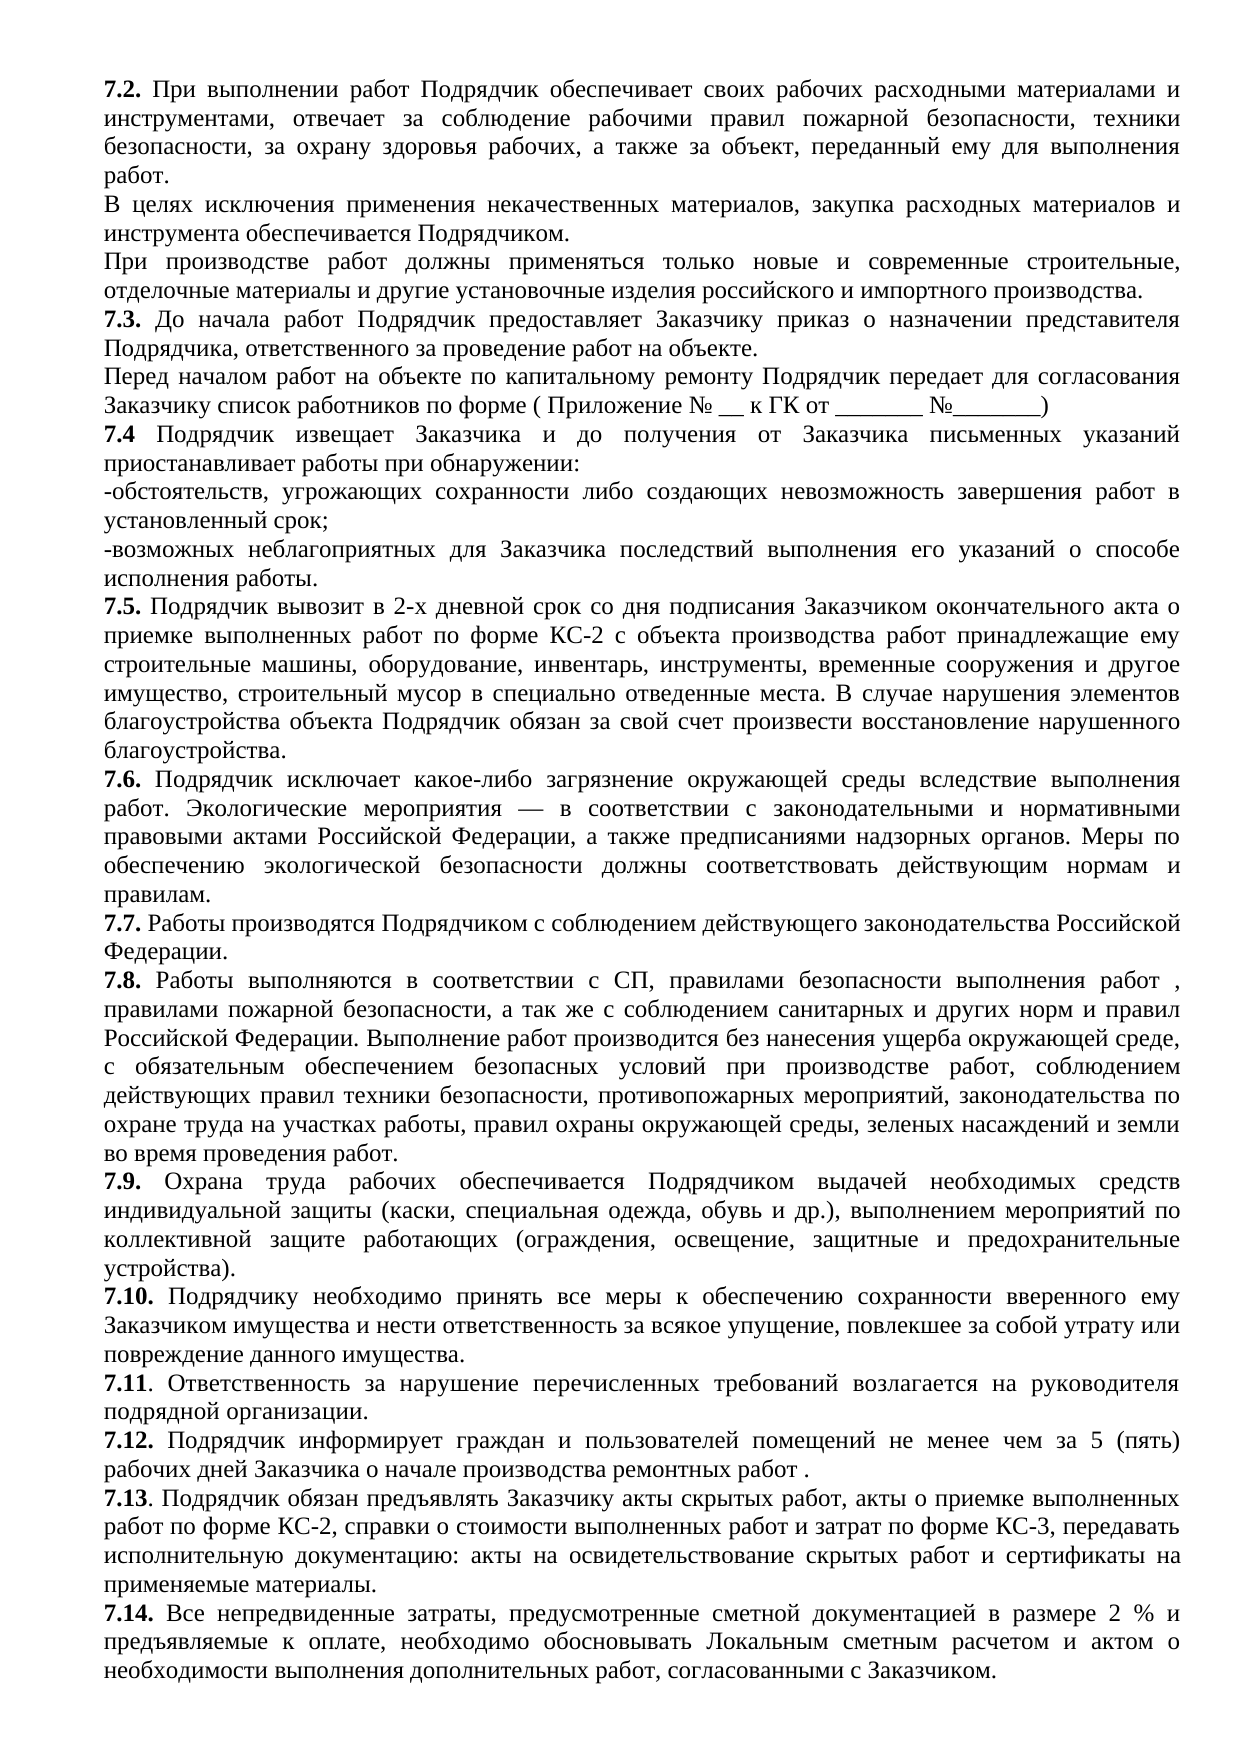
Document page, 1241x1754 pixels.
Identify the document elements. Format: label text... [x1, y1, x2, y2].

text 7.8. Работы выполняются в соответствии с СП, правилами безопасности выполнения работ , правилами пожарной безопасности, а так же с соблюдением санитарных и других норм и правил Российской Федерации. Выполнение работ производится без нанесения ущерба окружающей среде, с обязательным обеспечением безопасных условий при производстве работ, соблюдением действующих правил техники безопасности, противопожарных мероприятий, законодательства по охране труда на участках работы, правил охраны окружающей среды, зеленых насаждений и земли во время проведения работ. [103, 965, 1181, 1166]
text 7.7. Работы производятся Подрядчиком с соблюдением действующего законодательства Российской Федерации. [103, 908, 1181, 965]
text 7.6. Подрядчик исключает какое-либо загрязнение окружающей среды вследствие выполнения работ. Экологические мероприятия — в соответствии с законодательными и нормативными правовыми актами Российской Федерации, а также предписаниями надзорных органов. Меры по обеспечению экологической безопасности должны соответствовать действующим нормам и правилам. [103, 764, 1181, 908]
text 7.14. Все непредвиденные затраты, предусмотренные сметной документацией в размере 2 % и предъявляемые к оплате, необходимо обосновывать Локальным сметным расчетом и актом о необходимости выполнения дополнительных работ, согласованными с Заказчиком. [103, 1598, 1181, 1684]
text 7.2. При выполнении работ Подрядчик обеспечивает своих рабочих расходными материалами и инструментами, отвечает за соблюдение рабочими правил пожарной безопасности, техники безопасности, за охрану здоровья рабочих, а также за объект, переданный ему для выполнения работ. [103, 74, 1181, 189]
text Перед началом работ на объекте по капитальному ремонту Подрядчик передает для согласования Заказчику список работников по форме ( Приложение № __ к ГК от _______ №_______) [103, 361, 1181, 419]
text 7.13. Подрядчик обязан предъявлять Заказчику акты скрытых работ, акты о приемке выполненных работ по форме КС-2, справки о стоимости выполненных работ и затрат по форме КС-3, передавать исполнительную документацию: акты на освидетельствование скрытых работ и сертификаты на применяемые материалы. [103, 1483, 1181, 1598]
text -обстоятельств, угрожающих сохранности либо создающих невозможность завершения работ в установленный срок; [103, 476, 1181, 534]
text 7.5. Подрядчик вывозит в 2-х дневной срок со дня подписания Заказчиком окончательного акта о приемке выполненных работ по форме КС-2 с объекта производства работ принадлежащие ему строительные машины, оборудование, инвентарь, инструменты, временные сооружения и другое имущество, строительный мусор в специально отведенные места. В случае нарушения элементов благоустройства объекта Подрядчик обязан за свой счет произвести восстановление нарушенного благоустройства. [103, 591, 1181, 764]
text При производстве работ должны применяться только новые и современные строительные, отделочные материалы и другие установочные изделия российского и импортного производства. [103, 246, 1181, 304]
text -возможных неблагоприятных для Заказчика последствий выполнения его указаний о способе исполнения работы. [103, 534, 1181, 591]
text 7.9. Охрана труда рабочих обеспечивается Подрядчиком выдачей необходимых средств индивидуальной защиты (каски, специальная одежда, обувь и др.), выполнением мероприятий по коллективной защите работающих (ограждения, освещение, защитные и предохранительные устройства). [103, 1166, 1181, 1281]
text 7.4 Подрядчик извещает Заказчика и до получения от Заказчика письменных указаний приостанавливает работы при обнаружении: [103, 419, 1181, 476]
text 7.10. Подрядчику необходимо принять все меры к обеспечению сохранности вверенного ему Заказчиком имущества и нести ответственность за всякое упущение, повлекшее за собой утрату или повреждение данного имущества. [103, 1281, 1181, 1368]
text В целях исключения применения некачественных материалов, закупка расходных материалов и инструмента обеспечивается Подрядчиком. [103, 189, 1181, 246]
text 7.12. Подрядчик информирует граждан и пользователей помещений не менее чем за 5 (пять) рабочих дней Заказчика о начале производства ремонтных работ . [103, 1425, 1181, 1483]
text 7.11. Ответственность за нарушение перечисленных требований возлагается на руководителя подрядной организации. [103, 1368, 1181, 1425]
text 7.3. До начала работ Подрядчик предоставляет Заказчику приказ о назначении представителя Подрядчика, ответственного за проведение работ на объекте. [103, 304, 1181, 361]
